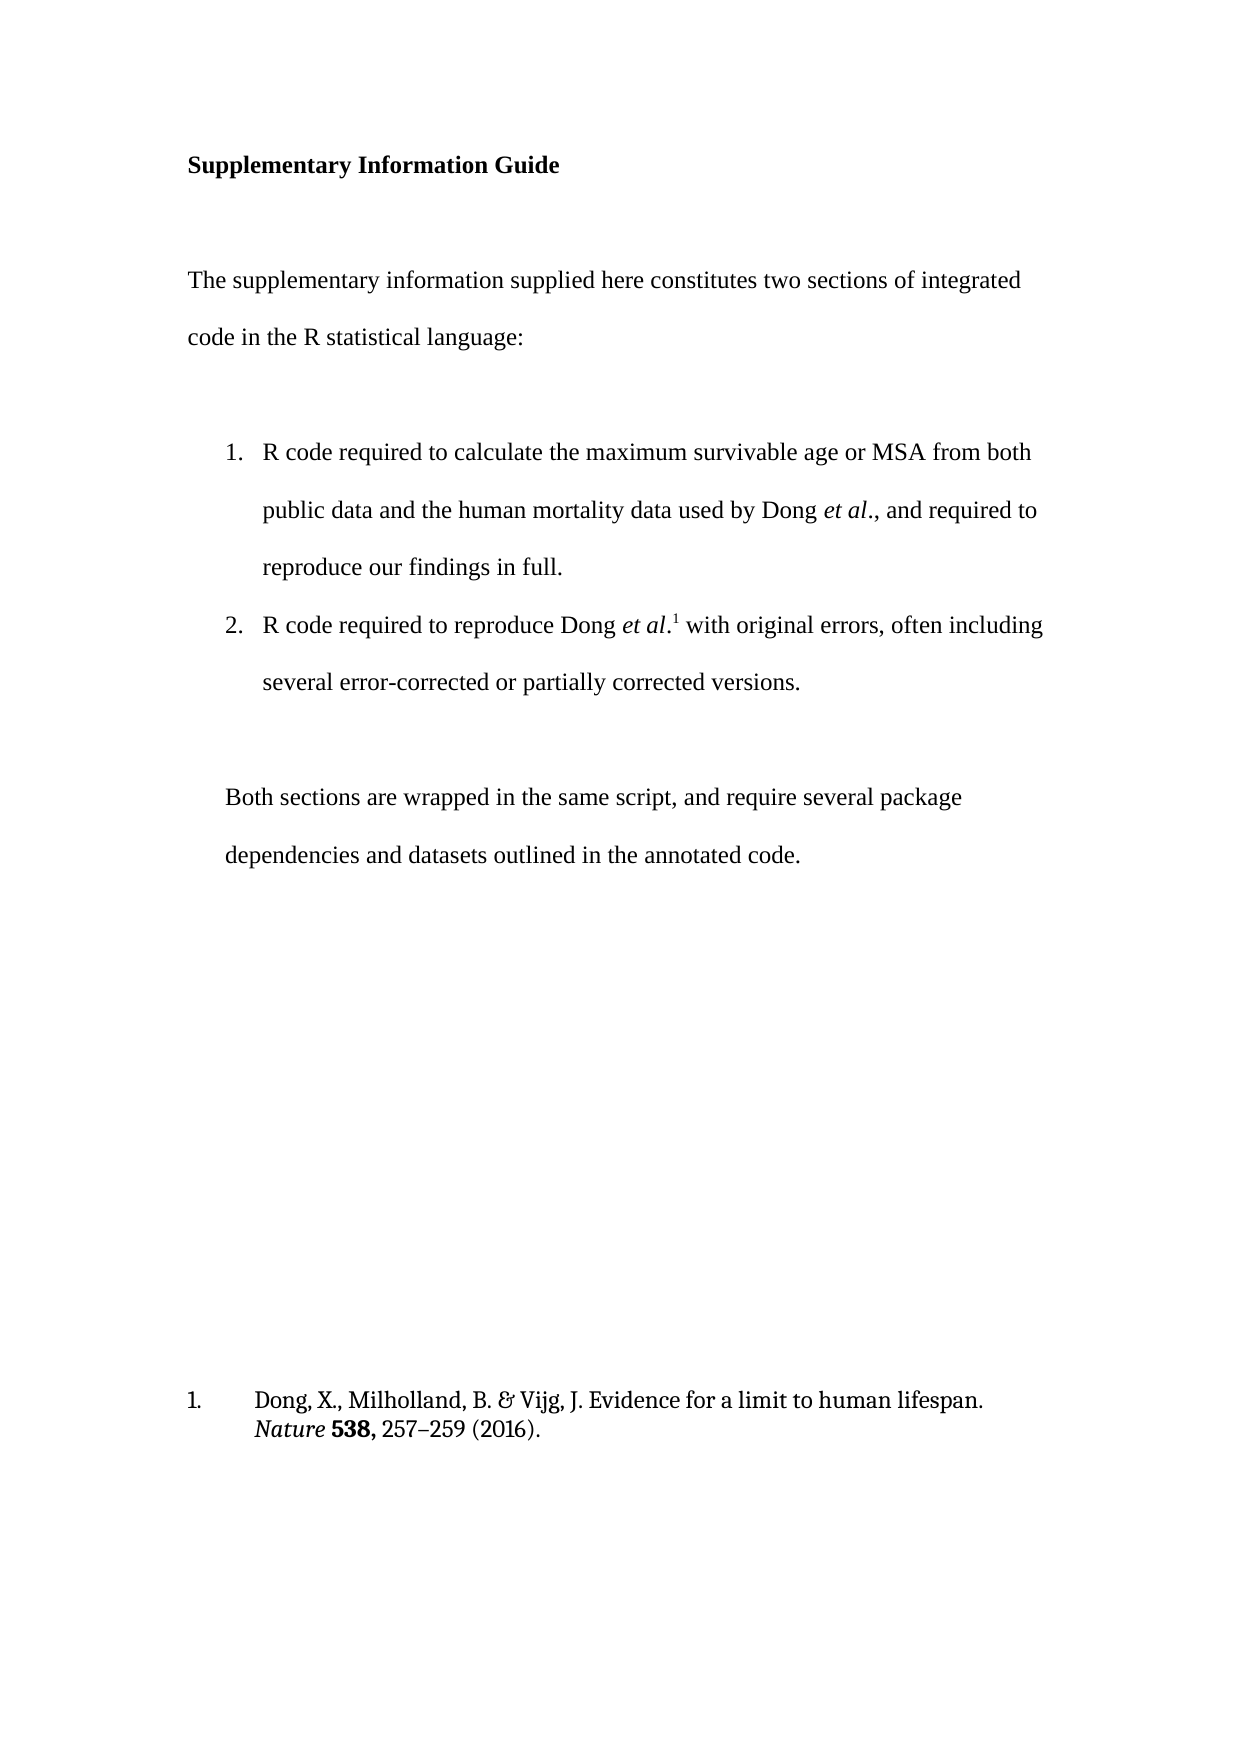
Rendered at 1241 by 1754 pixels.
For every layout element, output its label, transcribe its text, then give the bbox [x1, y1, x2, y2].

text Both sections are wrapped in the same script, and require several package dependencies and datasets outlined in the annotated code. [225, 782, 1053, 869]
list R code required to reproduce Dong et al.1 with original errors, often including several error-corrected or partially corrected versions. [225, 610, 1053, 754]
text Supplementary Information Guide [187, 150, 1053, 179]
list R code required to calculate the maximum survivable age or MSA from both public data and the human mortality data used by Dong et al., and required to reproduce our findings in full. [225, 437, 1053, 581]
text The supplementary information supplied here constitutes two sections of integrated code in the R statistical language: [187, 265, 1053, 351]
text 1. Dong, X., Milholland, B. & Vijg, J. Evidence for a limit to human lifespan. Nature 538, 257–259 (2016). [187, 1386, 1053, 1444]
